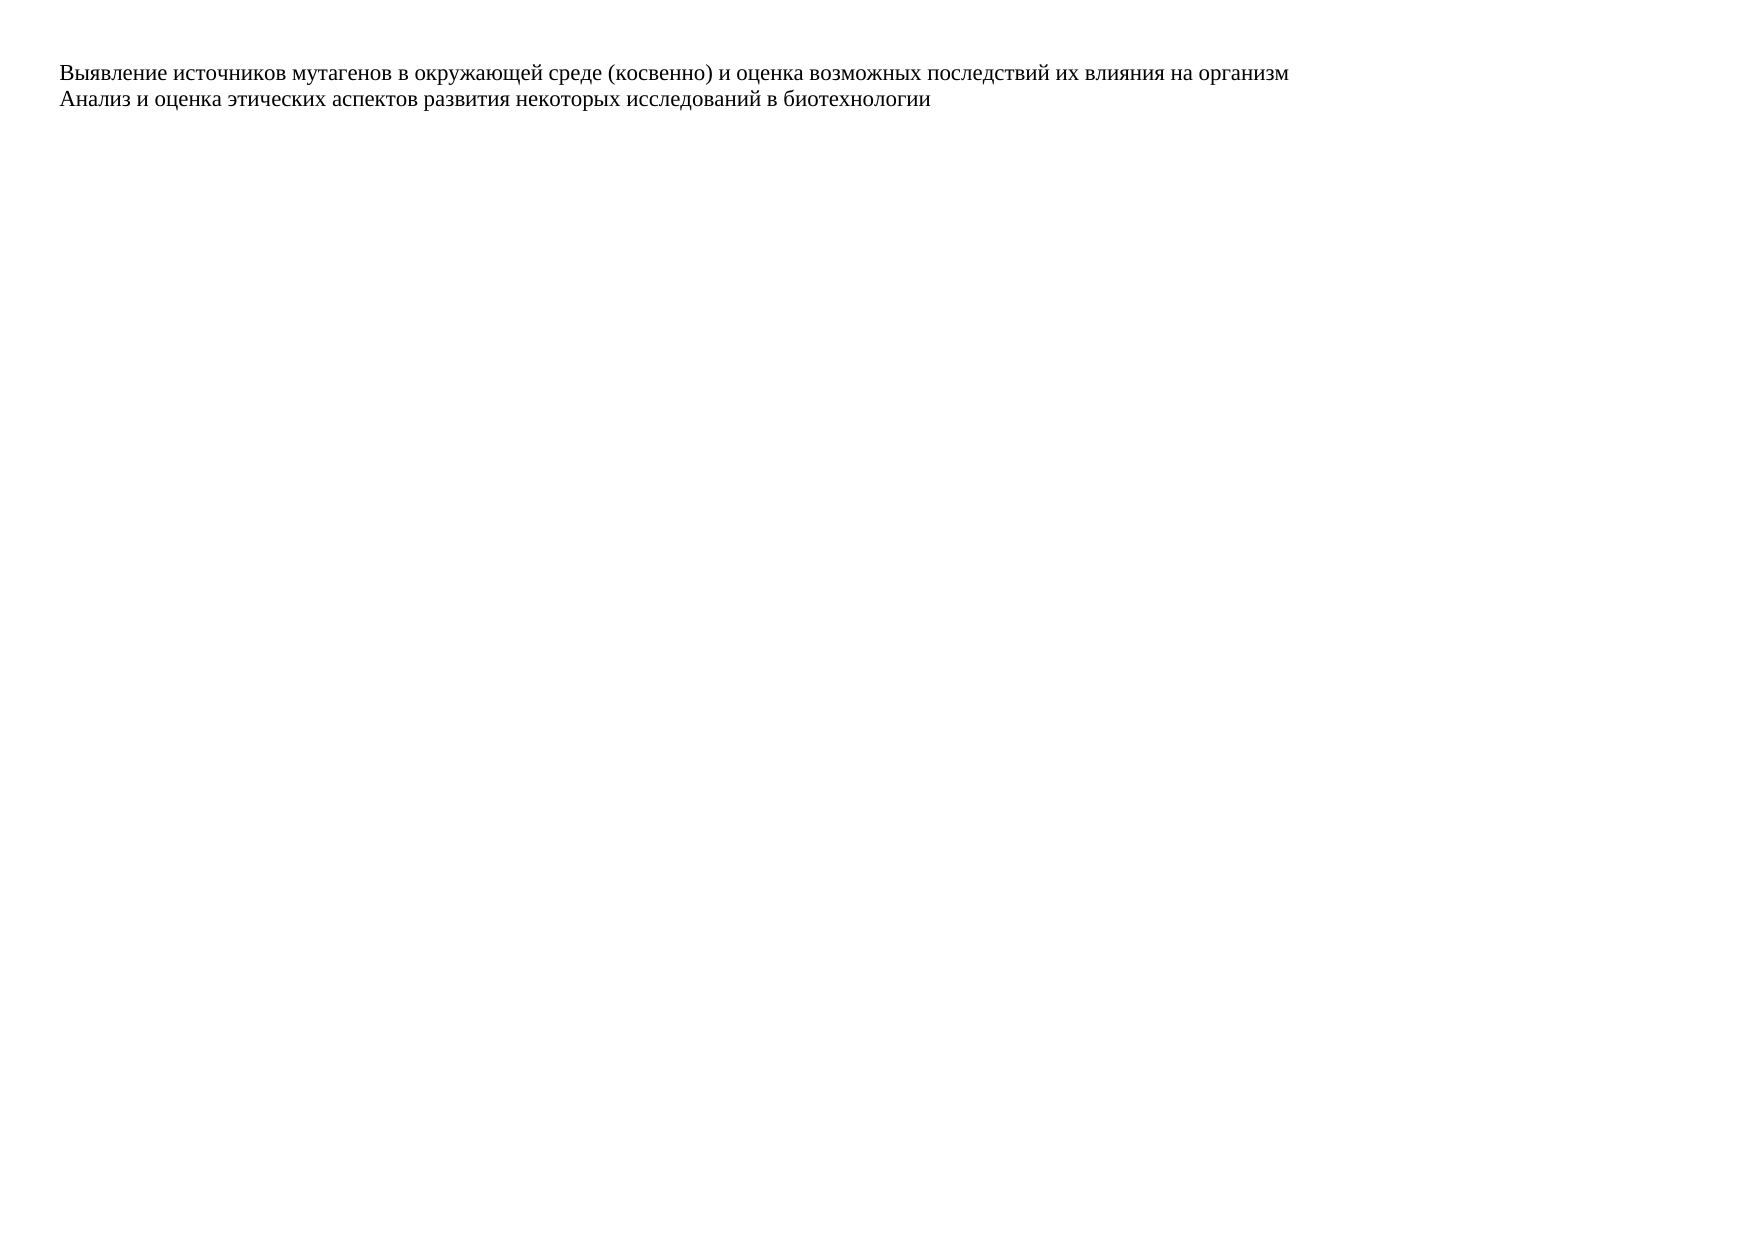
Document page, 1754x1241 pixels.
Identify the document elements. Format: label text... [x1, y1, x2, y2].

text Выявление источников мутагенов в окружающей среде (косвенно) и оценка возможных последствий их влияния на организм [59, 59, 1695, 85]
text Анализ и оценка этических аспектов развития некоторых исследований в биотехнологии [59, 85, 1695, 112]
